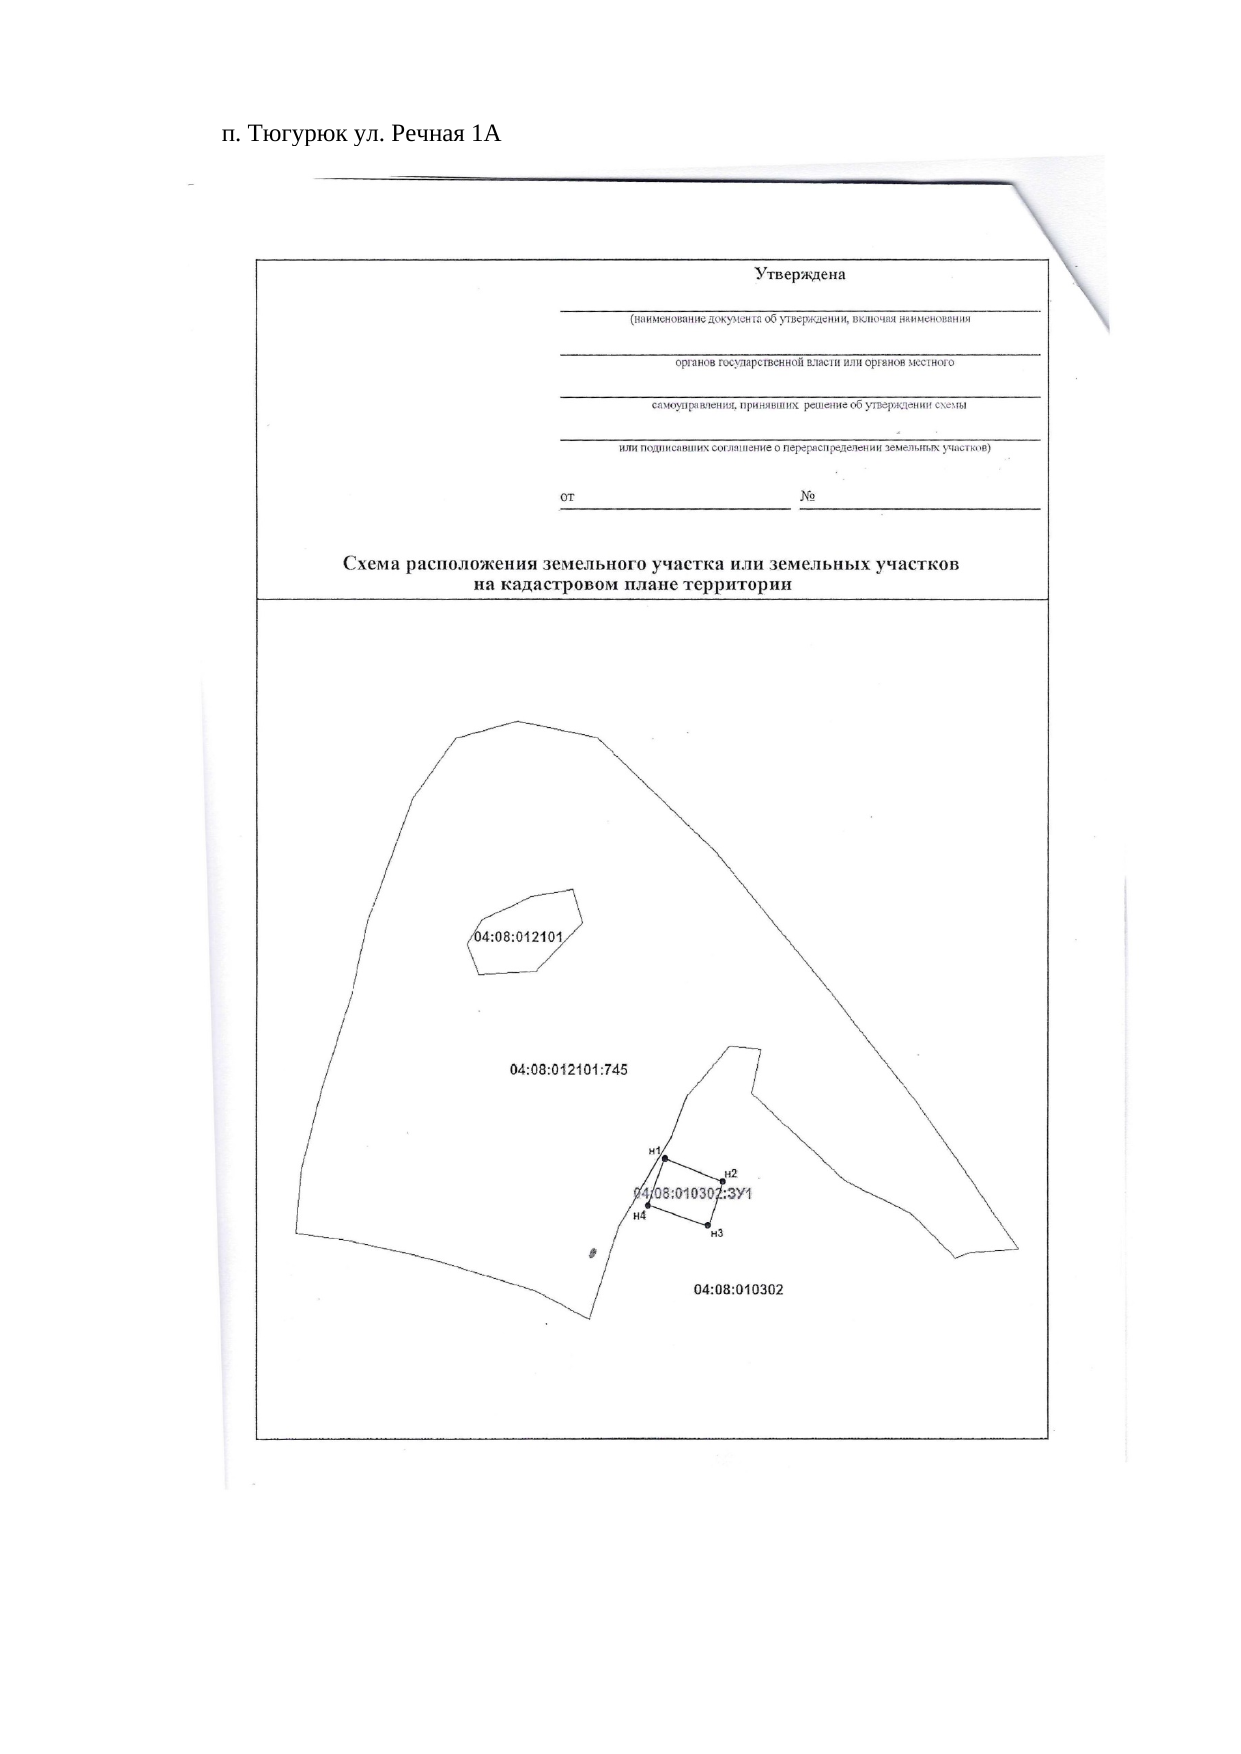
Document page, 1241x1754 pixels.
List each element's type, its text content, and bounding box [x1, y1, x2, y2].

picture [177, 146, 1152, 1498]
text п. Тюгурюк ул. Речная 1Ап. Тюгурюк ул. Речная 1Б [177, 118, 1152, 146]
